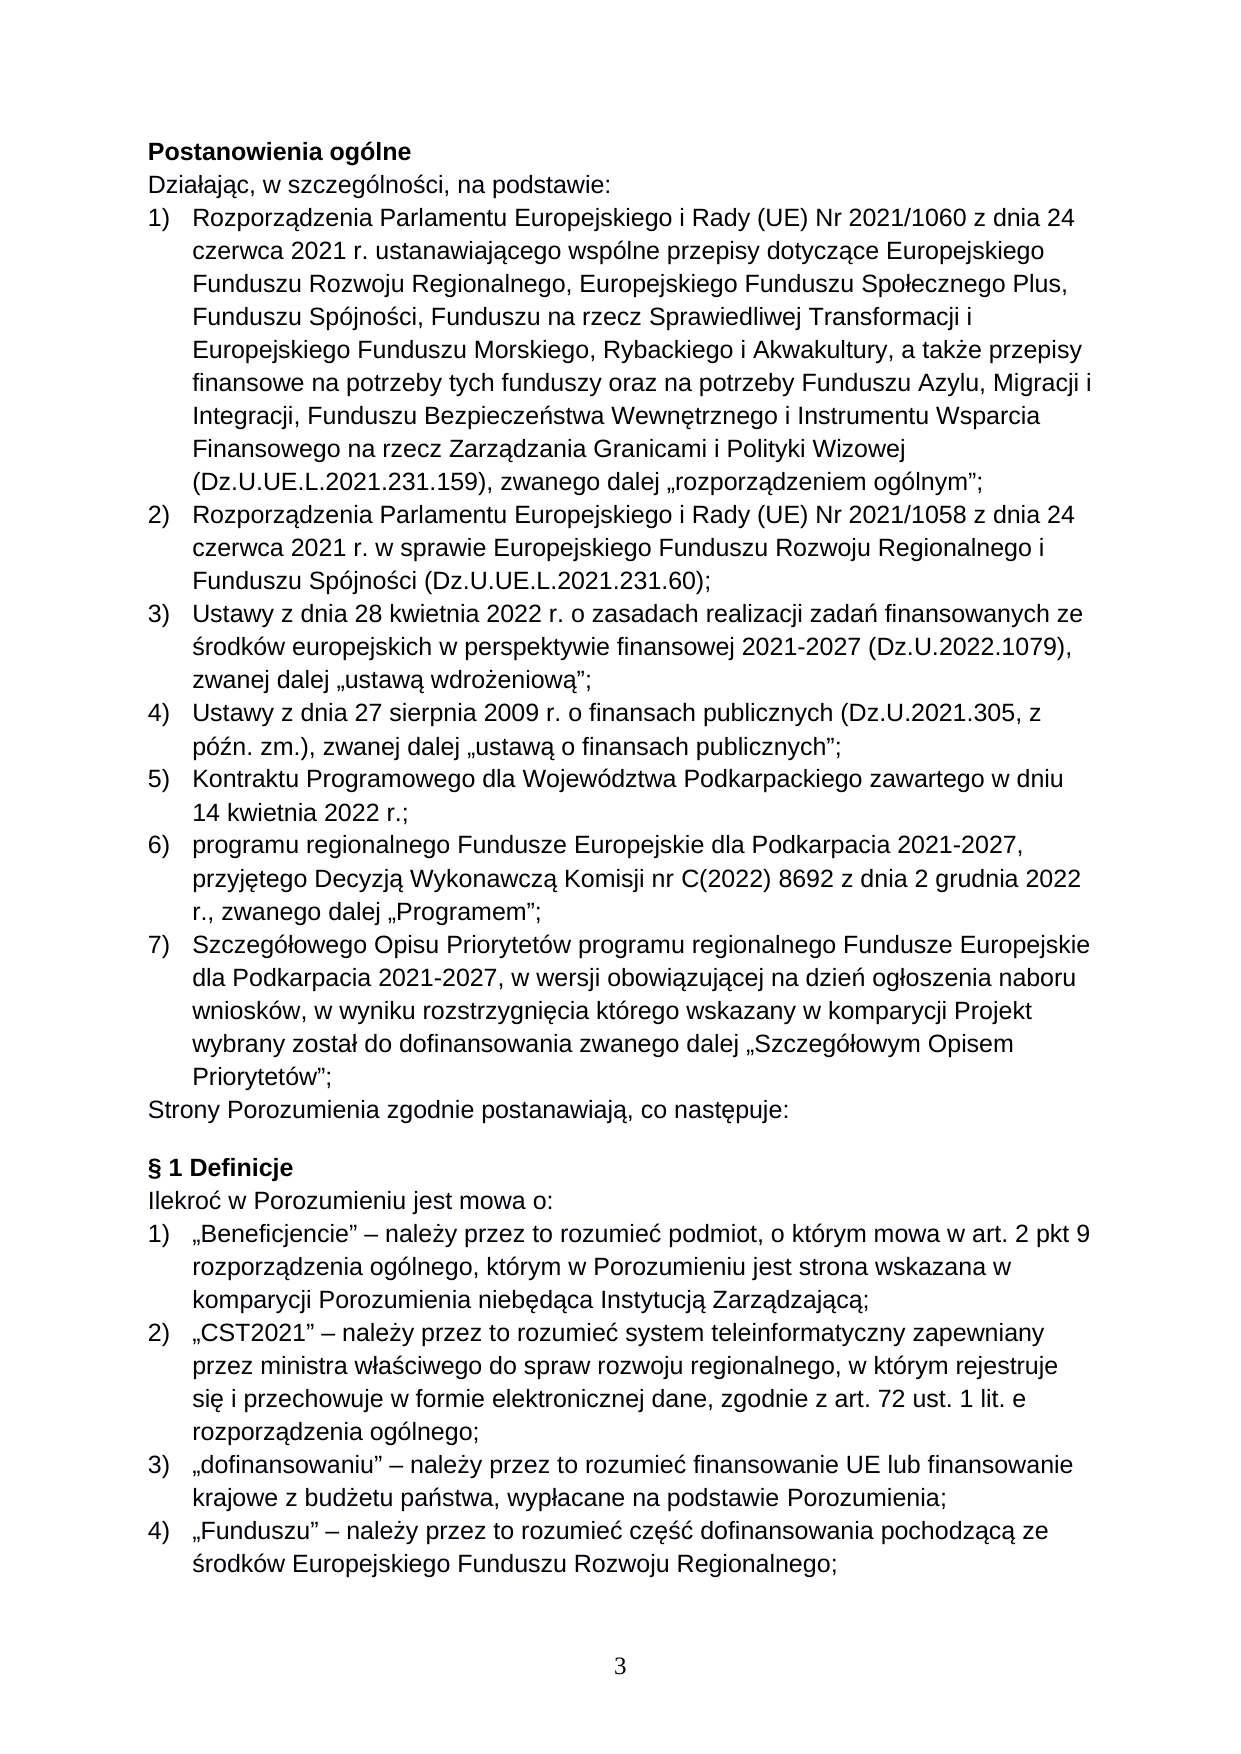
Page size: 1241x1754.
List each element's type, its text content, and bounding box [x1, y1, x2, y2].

list Rozporządzenia Parlamentu Europejskiego i Rady (UE) Nr 2021/1060 z dnia 24 czerwca 2021 r. ustanawiającego wspólne przepisy dotyczące Europejskiego Funduszu Rozwoju Regionalnego, Europejskiego Funduszu Społecznego Plus, Funduszu Spójności, Funduszu na rzecz Sprawiedliwej Transformacji i Europejskiego Funduszu Morskiego, Rybackiego i Akwakultury, a także przepisy finansowe na potrzeby tych funduszy oraz na potrzeby Funduszu Azylu, Migracji i Integracji, Funduszu Bezpieczeństwa Wewnętrznego i Instrumentu Wsparcia Finansowego na rzecz Zarządzania Granicami i Polityki Wizowej (Dz.U.UE.L.2021.231.159), zwanego dalej „rozporządzeniem ogólnym”; [148, 203, 1093, 496]
subtitle Postanowienia ogólne [148, 137, 1093, 166]
list Ustawy z dnia 27 sierpnia 2009 r. o finansach publicznych (Dz.U.2021.305, z późn. zm.), zwanej dalej „ustawą o finansach publicznych”; [148, 698, 1093, 760]
list „CST2021” – należy przez to rozumieć system teleinformatyczny zapewniany przez ministra właściwego do spraw rozwoju regionalnego, w którym rejestruje się i przechowuje w formie elektronicznej dane, zgodnie z art. 72 ust. 1 lit. e rozporządzenia ogólnego; [148, 1318, 1093, 1446]
list Kontraktu Programowego dla Województwa Podkarpackiego zawartego w dniu 14 kwietnia 2022 r.; [148, 764, 1093, 826]
subtitle § 1 Definicje [148, 1153, 1093, 1181]
text Ilekroć w Porozumieniu jest mowa o: [148, 1186, 1093, 1214]
list Szczegółowego Opisu Priorytetów programu regionalnego Fundusze Europejskie dla Podkarpacia 2021-2027, w wersji obowiązującej na dzień ogłoszenia naboru wniosków, w wyniku rozstrzygnięcia którego wskazany w komparycji Projekt wybrany został do dofinansowania zwanego dalej „Szczegółowym Opisem Priorytetów”; [148, 929, 1093, 1090]
text Działając, w szczególności, na podstawie: [148, 170, 1093, 199]
list „Beneficjencie” – należy przez to rozumieć podmiot, o którym mowa w art. 2 pkt 9 rozporządzenia ogólnego, którym w Porozumieniu jest strona wskazana w komparycji Porozumienia niebędąca Instytucją Zarządzającą; [148, 1219, 1093, 1313]
list „Funduszu” – należy przez to rozumieć część dofinansowania pochodzącą ze środków Europejskiego Funduszu Rozwoju Regionalnego; [148, 1516, 1093, 1578]
list „dofinansowaniu” – należy przez to rozumieć finansowanie UE lub finansowanie krajowe z budżetu państwa, wypłacane na podstawie Porozumienia; [148, 1450, 1093, 1512]
text Strony Porozumienia zgodnie postanawiają, co następuje: [148, 1095, 1093, 1123]
list programu regionalnego Fundusze Europejskie dla Podkarpacia 2021-2027, przyjętego Decyzją Wykonawczą Komisji nr C(2022) 8692 z dnia 2 grudnia 2022 r., zwanego dalej „Programem”; [148, 831, 1093, 925]
list Rozporządzenia Parlamentu Europejskiego i Rady (UE) Nr 2021/1058 z dnia 24 czerwca 2021 r. w sprawie Europejskiego Funduszu Rozwoju Regionalnego i Funduszu Spójności (Dz.U.UE.L.2021.231.60); [148, 500, 1093, 595]
list Ustawy z dnia 28 kwietnia 2022 r. o zasadach realizacji zadań finansowanych ze środków europejskich w perspektywie finansowej 2021-2027 (Dz.U.2022.1079), zwanej dalej „ustawą wdrożeniową”; [148, 599, 1093, 694]
